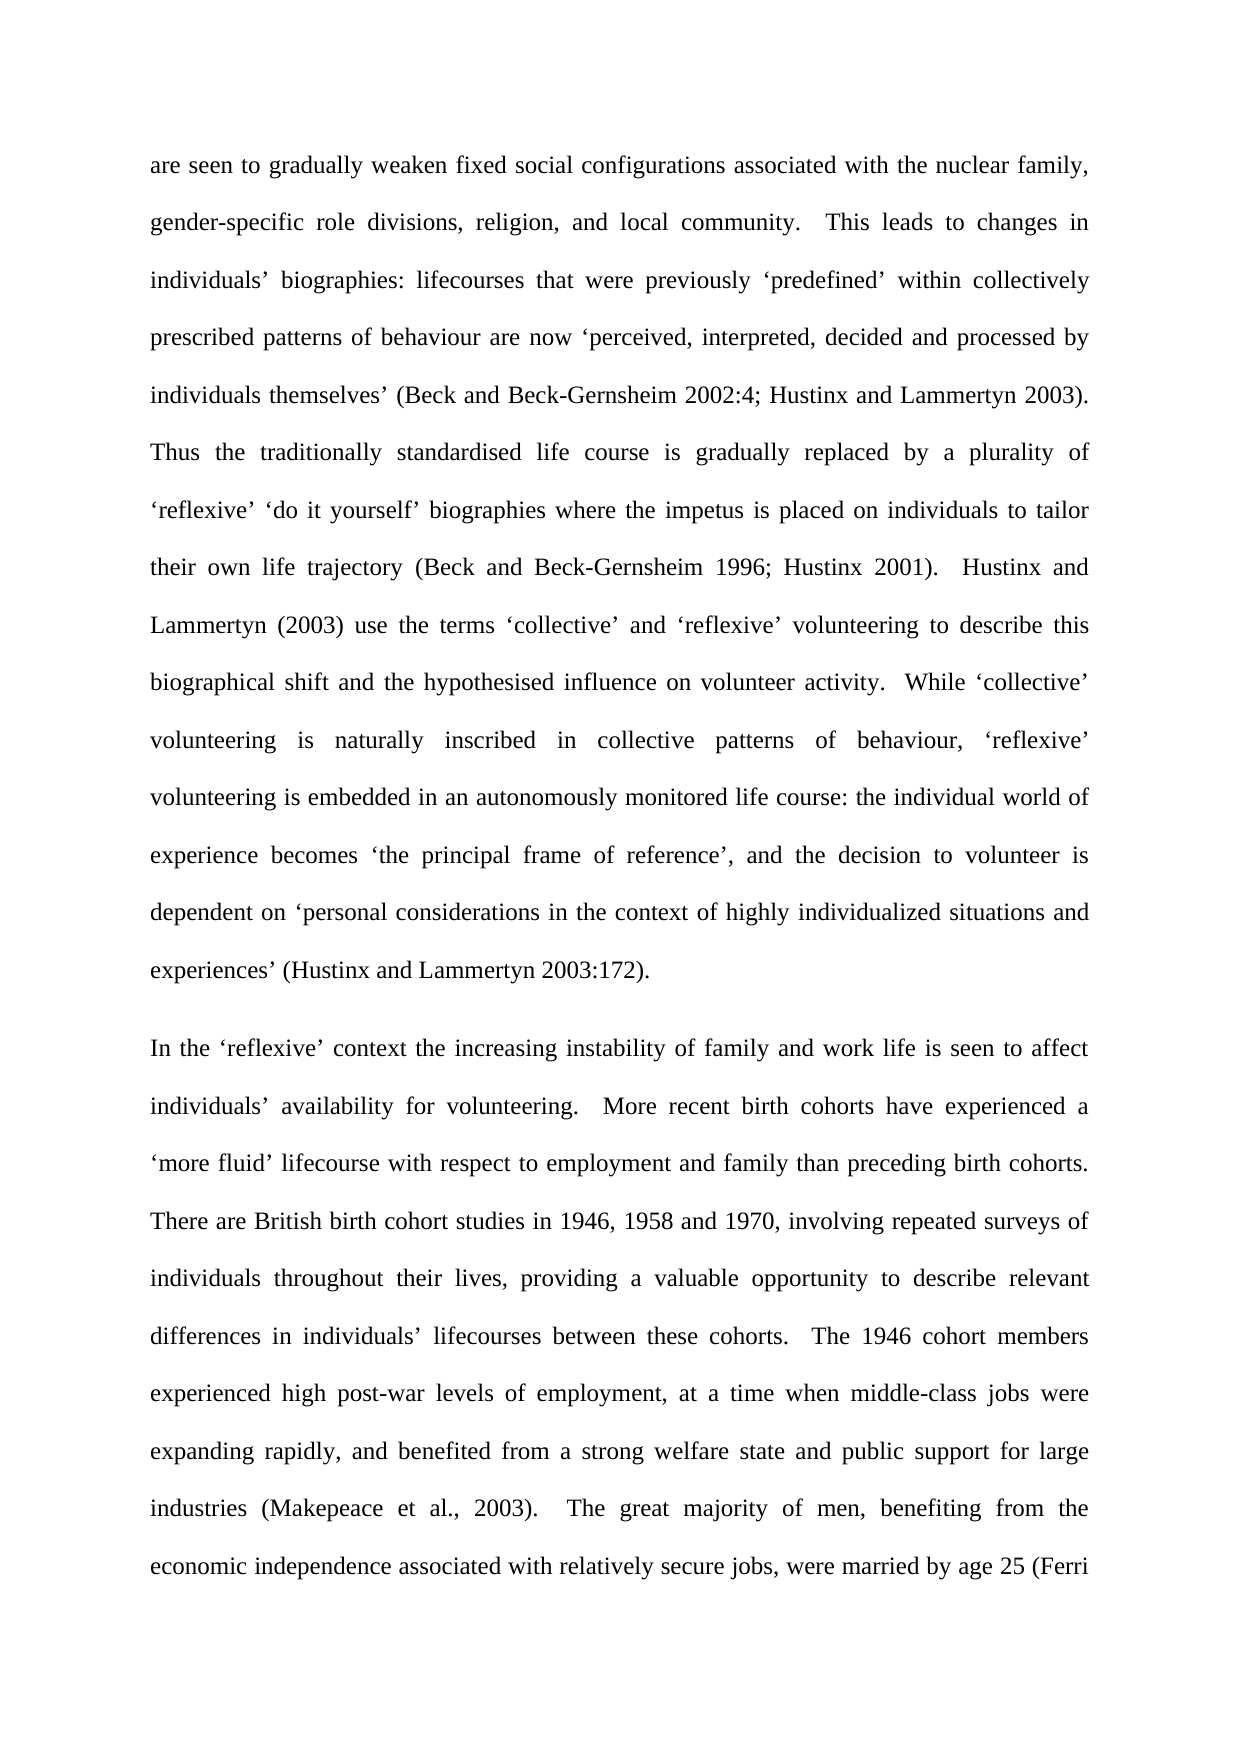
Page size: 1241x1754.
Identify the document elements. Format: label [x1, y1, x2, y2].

text [150, 1033, 1090, 1579]
text [150, 150, 1090, 984]
